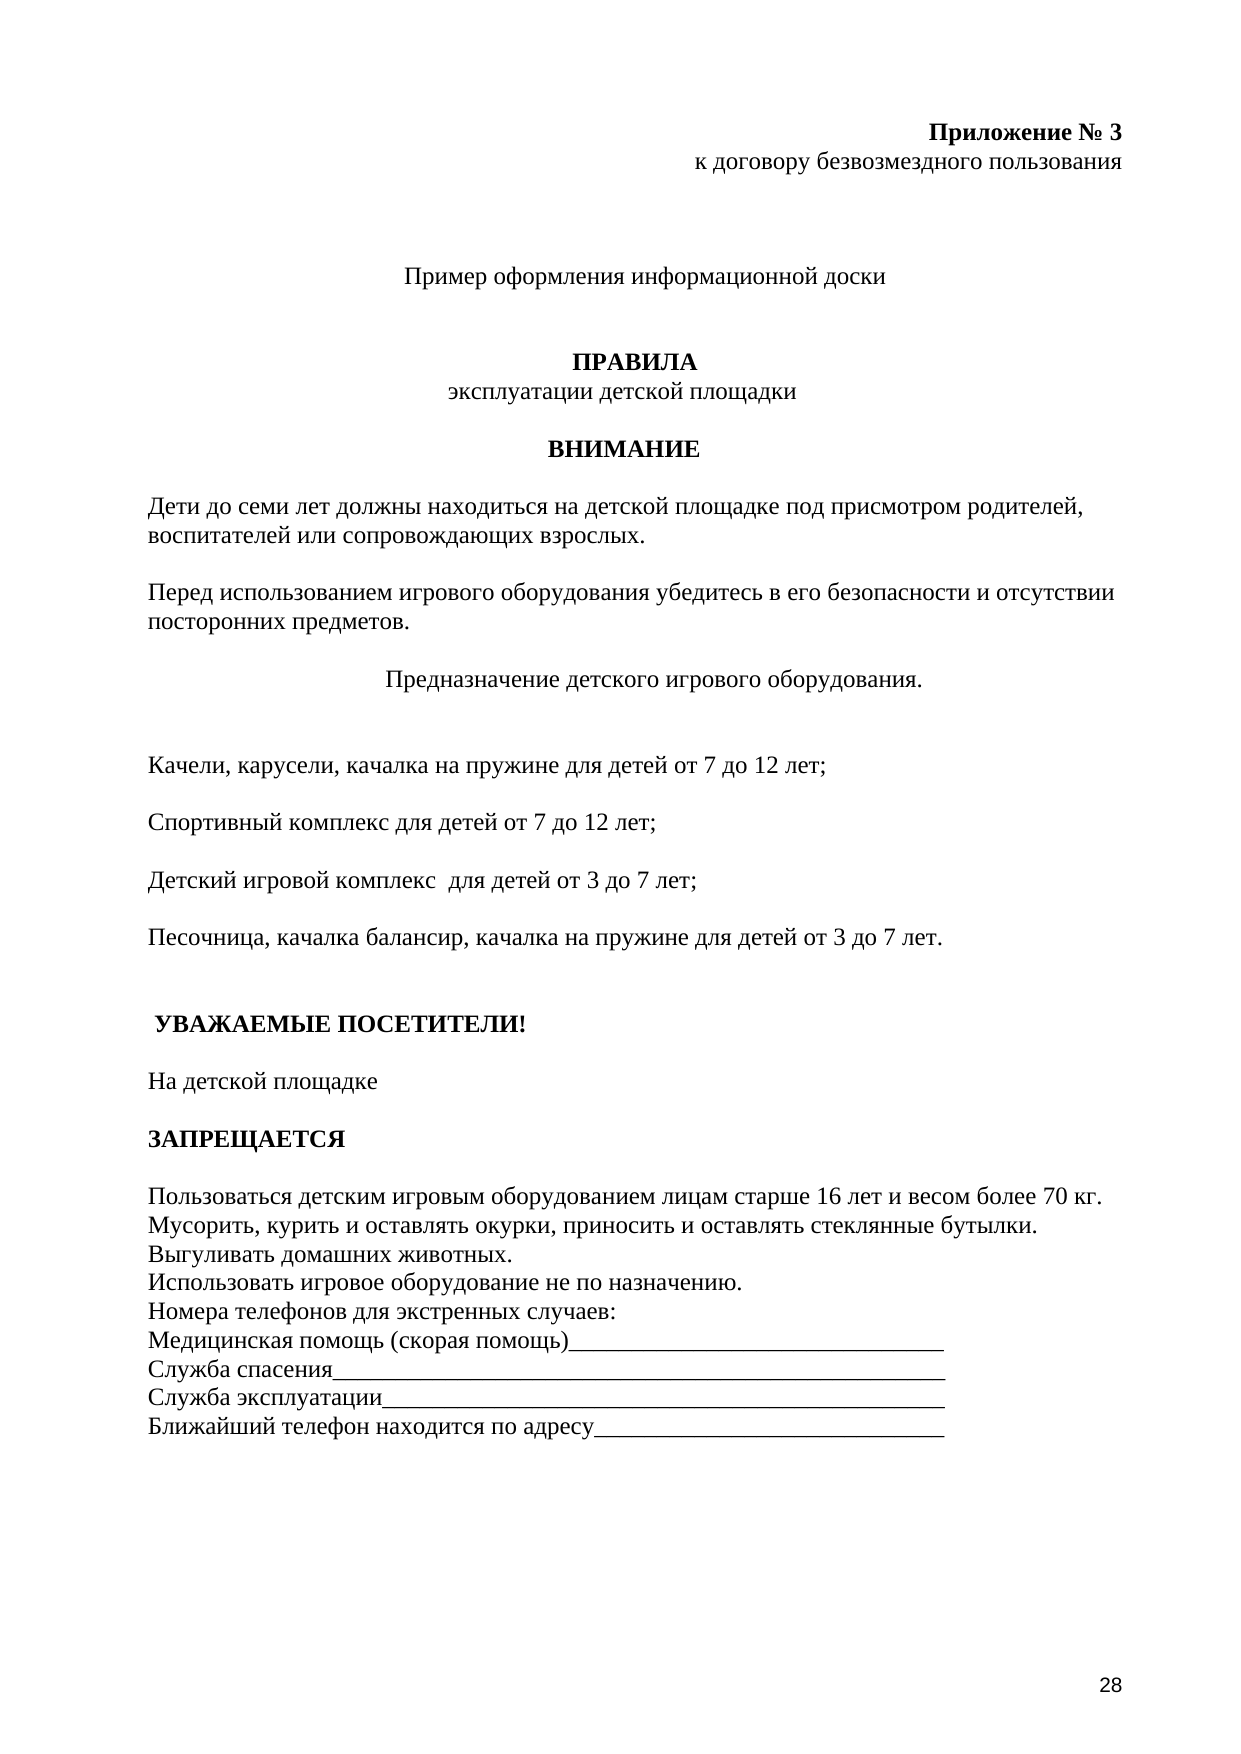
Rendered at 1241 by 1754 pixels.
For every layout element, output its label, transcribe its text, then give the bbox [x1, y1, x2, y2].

text Номера телефонов для экстренных случаев: [148, 1296, 1122, 1325]
text Мусорить, курить и оставлять окурки, приносить и оставлять стеклянные бутылки. [148, 1210, 1122, 1239]
text Использовать игровое оборудование не по назначению. [148, 1267, 1122, 1296]
text эксплуатации детской площадки [148, 376, 1122, 405]
text Качели, карусели, качалка на пружине для детей от 7 до 12 лет; [148, 750, 1122, 779]
text Спортивный комплекс для детей от 7 до 12 лет; [148, 807, 1122, 836]
text На детской площадке [148, 1066, 1122, 1095]
text Предназначение детского игрового оборудования. [148, 664, 1122, 692]
text Выгуливать домашних животных. [148, 1239, 1122, 1267]
text Служба спасения_________________________________________________ [148, 1354, 1122, 1382]
text Перед использованием игрового оборудования убедитесь в его безопасности и отсутствии посторонних предметов. [148, 577, 1122, 635]
text УВАЖАЕМЫЕ ПОСЕТИТЕЛИ! [148, 1009, 1122, 1037]
text Песочница, качалка балансир, качалка на пружине для детей от 3 до 7 лет. [148, 922, 1122, 951]
text Ближайший телефон находится по адресу____________________________ [148, 1411, 1122, 1440]
text Медицинская помощь (скорая помощь)______________________________ [148, 1325, 1122, 1354]
text ПРАВИЛА [148, 347, 1122, 376]
text к договору безвозмездного пользования [148, 146, 1122, 175]
text Пример оформления информационной доски [148, 261, 1122, 290]
text Служба эксплуатации_____________________________________________ [148, 1382, 1122, 1411]
text ВНИМАНИЕ [148, 434, 1122, 462]
text Дети до семи лет должны находиться на детской площадке под присмотром родителей, воспитателей или сопровождающих взрослых. [148, 491, 1122, 549]
text Детский игровой комплекс для детей от 3 до 7 лет; [148, 865, 1122, 894]
text ЗАПРЕЩАЕТСЯ [148, 1124, 1122, 1152]
text Пользоваться детским игровым оборудованием лицам старше 16 лет и весом более 70 кг. [148, 1181, 1122, 1210]
text Приложение № 3 [738, 117, 1122, 146]
